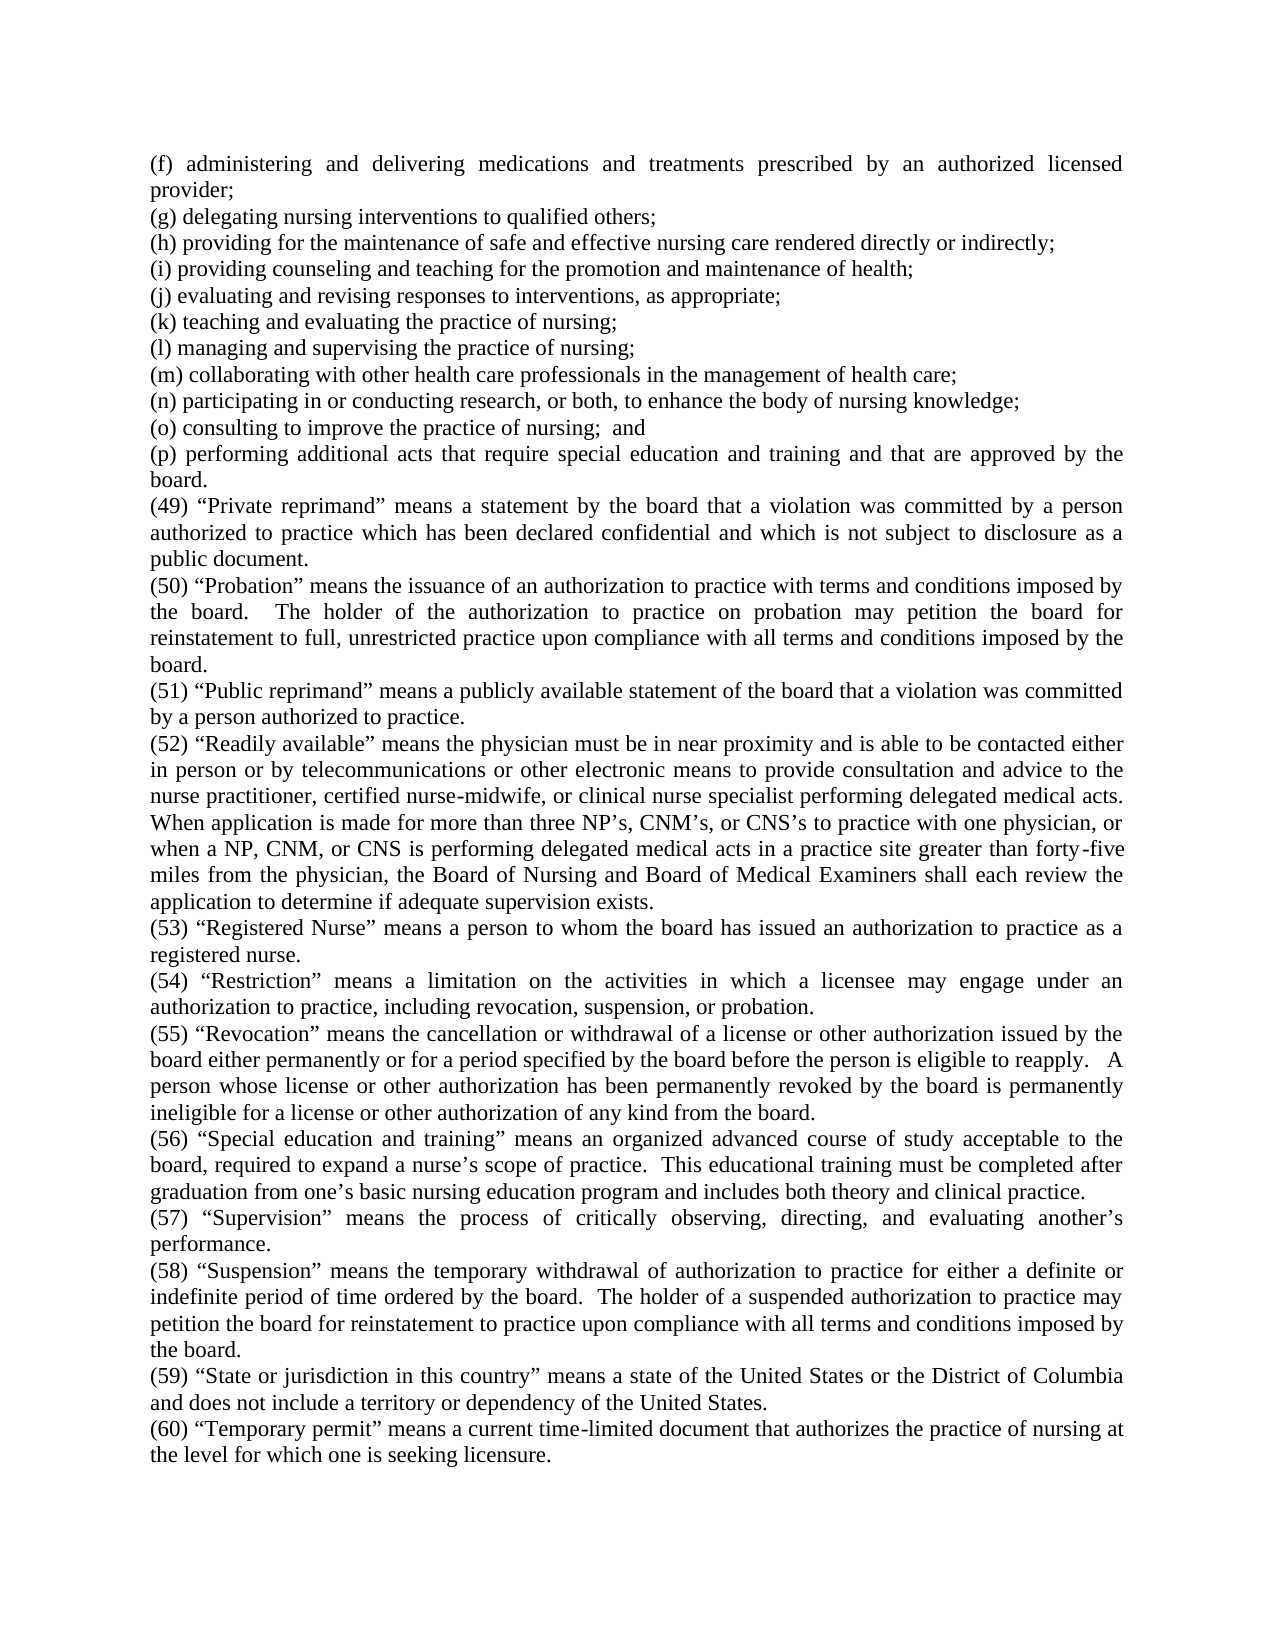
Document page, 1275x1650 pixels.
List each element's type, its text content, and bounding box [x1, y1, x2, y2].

text (m) collaborating with other health care professionals in the management of health care; [150, 361, 1125, 387]
text (o) consulting to improve the practice of nursing; and [150, 413, 1125, 440]
text (49) “Private reprimand” means a statement by the board that a violation was committed by a person authorized to practice which has been declared confidential and which is not subject to disclosure as a public document. [150, 493, 1125, 572]
text (n) participating in or conducting research, or both, to enhance the body of nursing knowledge; [150, 387, 1125, 413]
text (52) “Readily available” means the physician must be in near proximity and is able to be contacted either in person or by telecommunications or other electronic means to provide consultation and advice to the nurse practitioner, certified nurse-midwife, or clinical nurse specialist performing delegated medical acts. When application is made for more than three NP’s, CNM’s, or CNS’s to practice with one physician, or when a NP, CNM, or CNS is performing delegated medical acts in a practice site greater than forty-five miles from the physician, the Board of Nursing and Board of Medical Examiners shall each review the application to determine if adequate supervision exists. [150, 730, 1125, 914]
text (i) providing counseling and teaching for the promotion and maintenance of health; [150, 255, 1125, 282]
text (l) managing and supervising the practice of nursing; [150, 334, 1125, 361]
text (58) “Suspension” means the temporary withdrawal of authorization to practice for either a definite or indefinite period of time ordered by the board. The holder of a suspended authorization to practice may petition the board for reinstatement to practice upon compliance with all terms and conditions imposed by the board. [150, 1257, 1125, 1362]
text (57) “Supervision” means the process of critically observing, directing, and evaluating another’s performance. [150, 1204, 1125, 1257]
text (53) “Registered Nurse” means a person to whom the board has issued an authorization to practice as a registered nurse. [150, 914, 1125, 967]
text (f) administering and delivering medications and treatments prescribed by an authorized licensed provider; [150, 150, 1125, 203]
text (h) providing for the maintenance of safe and effective nursing care rendered directly or indirectly; [150, 229, 1125, 255]
text (50) “Probation” means the issuance of an authorization to practice with terms and conditions imposed by the board. The holder of the authorization to practice on probation may petition the board for reinstatement to full, unrestricted practice upon compliance with all terms and conditions imposed by the board. [150, 572, 1125, 677]
text (g) delegating nursing interventions to qualified others; [150, 203, 1125, 229]
text (56) “Special education and training” means an organized advanced course of study acceptable to the board, required to expand a nurse’s scope of practice. This educational training must be completed after graduation from one’s basic nursing education program and includes both theory and clinical practice. [150, 1125, 1125, 1204]
text (p) performing additional acts that require special education and training and that are approved by the board. [150, 440, 1125, 493]
text (54) “Restriction” means a limitation on the activities in which a licensee may engage under an authorization to practice, including revocation, suspension, or probation. [150, 967, 1125, 1020]
text (j) evaluating and revising responses to interventions, as appropriate; [150, 282, 1125, 308]
text (59) “State or jurisdiction in this country” means a state of the United States or the District of Columbia and does not include a territory or dependency of the United States. [150, 1362, 1125, 1415]
text (51) “Public reprimand” means a publicly available statement of the board that a violation was committed by a person authorized to practice. [150, 677, 1125, 730]
text (k) teaching and evaluating the practice of nursing; [150, 308, 1125, 334]
text (60) “Temporary permit” means a current time-limited document that authorizes the practice of nursing at the level for which one is seeking licensure. [150, 1415, 1125, 1468]
text (55) “Revocation” means the cancellation or withdrawal of a license or other authorization issued by the board either permanently or for a period specified by the board before the person is eligible to reapply. A person whose license or other authorization has been permanently revoked by the board is permanently ineligible for a license or other authorization of any kind from the board. [150, 1020, 1125, 1125]
